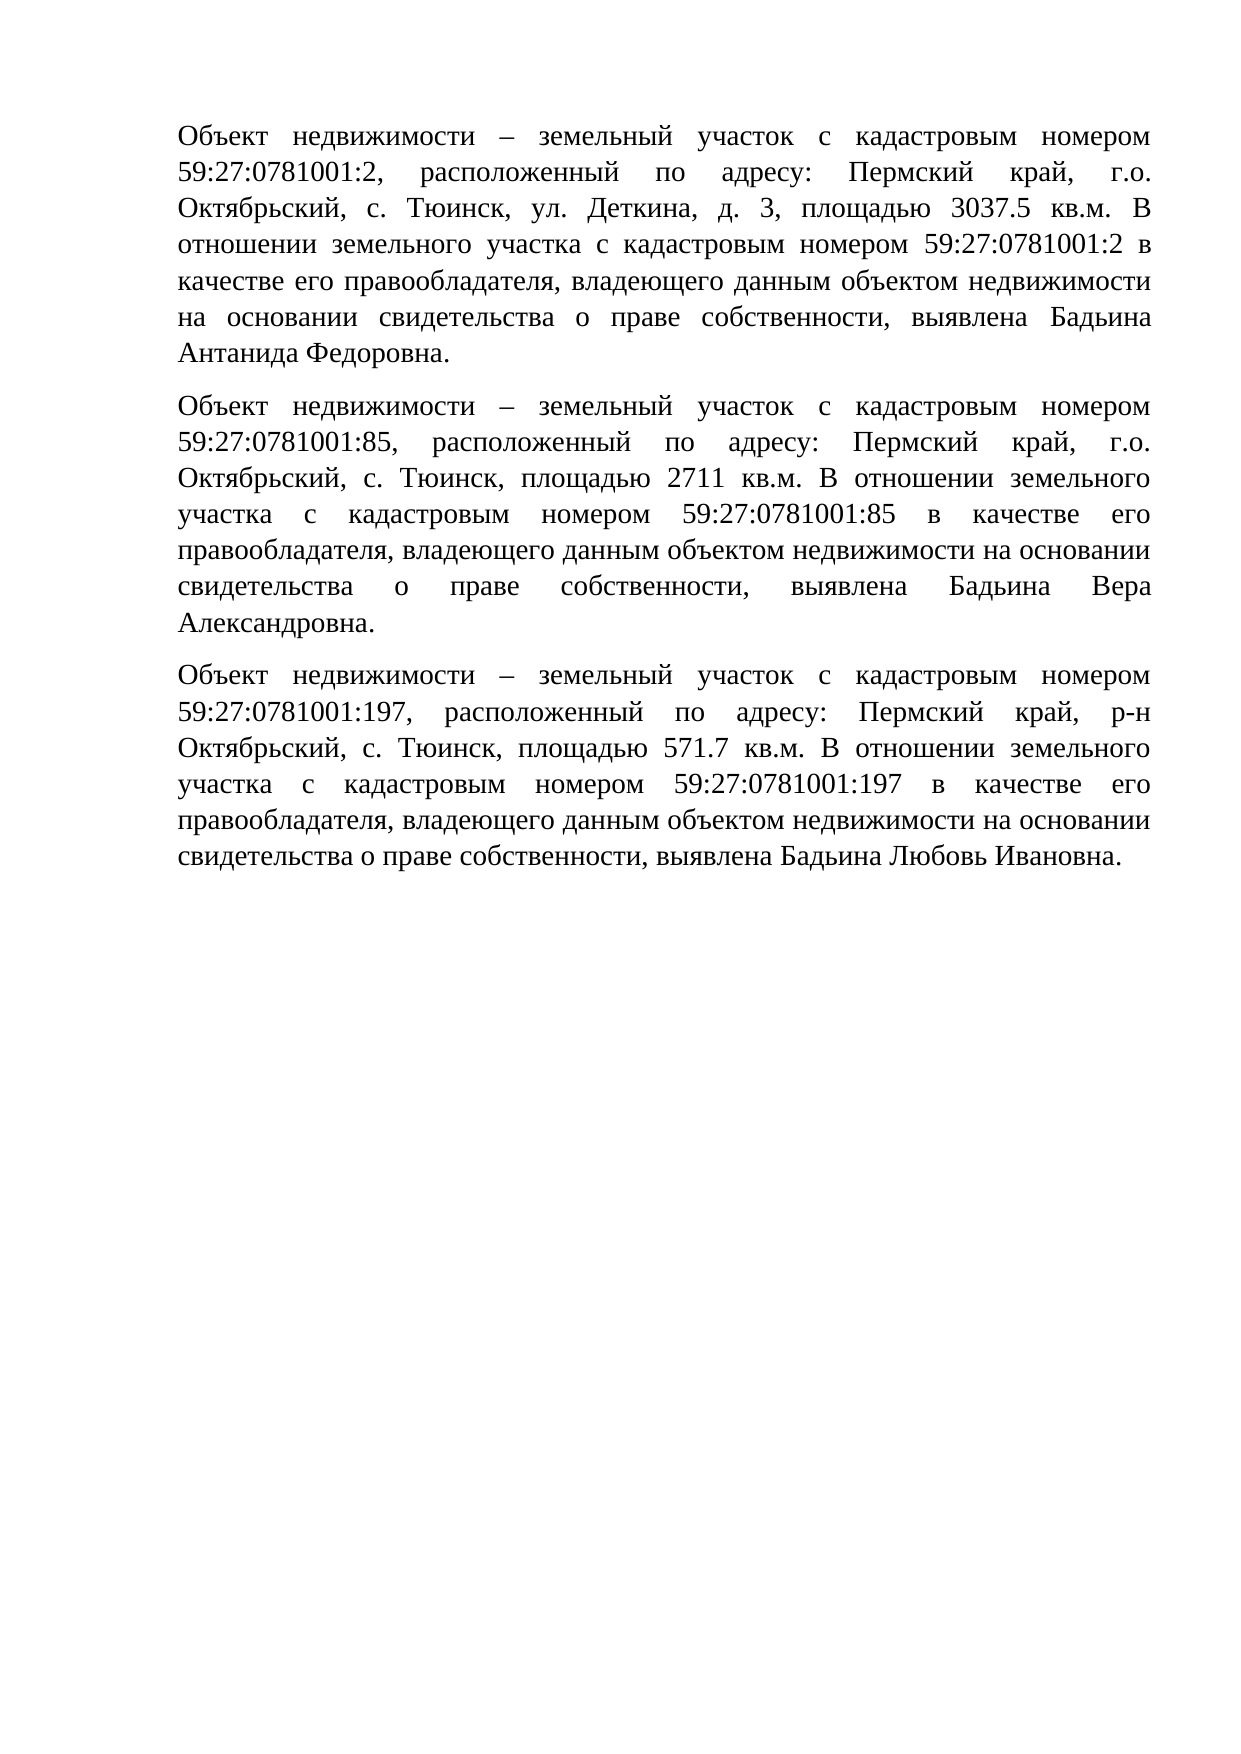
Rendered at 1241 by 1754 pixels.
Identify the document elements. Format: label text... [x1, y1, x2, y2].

text Объект недвижимости – земельный участок с кадастровым номером 59:27:0781001:197, расположенный по адресу: Пермский край, р-н Октябрьский, с. Тюинск, площадью 571.7 кв.м. В отношении земельного участка с кадастровым номером 59:27:0781001:197 в качестве его правообладателя, владеющего данным объектом недвижимости на основании свидетельства о праве собственности, выявлена Бадьина Любовь Ивановна. [177, 657, 1152, 872]
text Объект недвижимости – земельный участок с кадастровым номером 59:27:0781001:85, расположенный по адресу: Пермский край, г.о. Октябрьский, с. Тюинск, площадью 2711 кв.м. В отношении земельного участка с кадастровым номером 59:27:0781001:85 в качестве его правообладателя, владеющего данным объектом недвижимости на основании свидетельства о праве собственности, выявлена Бадьина Вера Александровна. [177, 388, 1152, 638]
text Объект недвижимости – земельный участок с кадастровым номером 59:27:0781001:2, расположенный по адресу: Пермский край, г.о. Октябрьский, с. Тюинск, ул. Деткина, д. 3, площадью 3037.5 кв.м. В отношении земельного участка с кадастровым номером 59:27:0781001:2 в качестве его правообладателя, владеющего данным объектом недвижимости на основании свидетельства о праве собственности, выявлена Бадьина Антанида Федоровна. [177, 118, 1152, 368]
